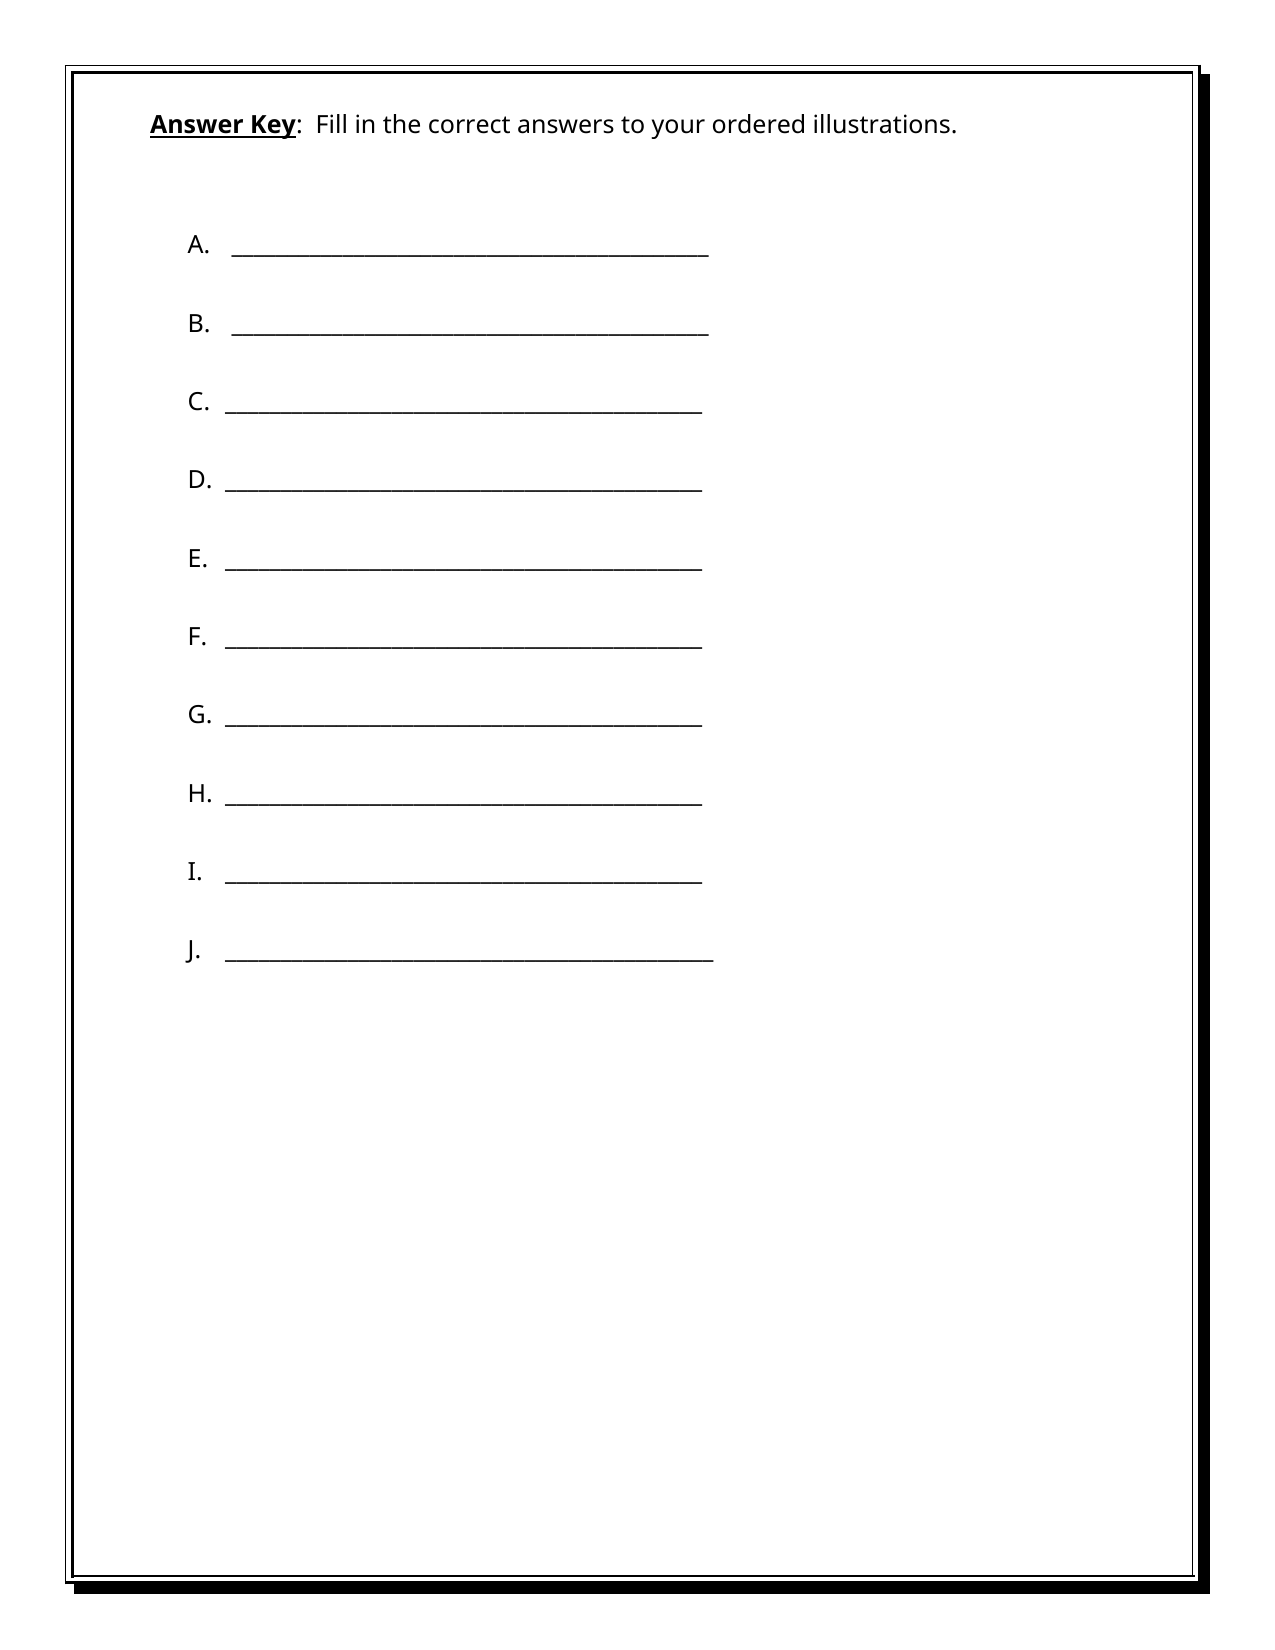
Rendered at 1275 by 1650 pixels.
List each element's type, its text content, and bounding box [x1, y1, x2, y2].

list ___________________________________________ [187, 227, 1116, 261]
list ___________________________________________ [187, 462, 1116, 496]
text Answer Key: Fill in the correct answers to your ordered illustrations. [150, 107, 1116, 141]
list ___________________________________________ [187, 853, 1116, 888]
list ___________________________________________ [187, 775, 1116, 809]
list ___________________________________________ [187, 618, 1116, 653]
list ___________________________________________ [187, 383, 1116, 418]
list ___________________________________________ [187, 697, 1116, 731]
list ___________________________________________ [187, 540, 1116, 574]
list ____________________________________________ [187, 932, 1116, 966]
list ___________________________________________ [187, 305, 1116, 339]
